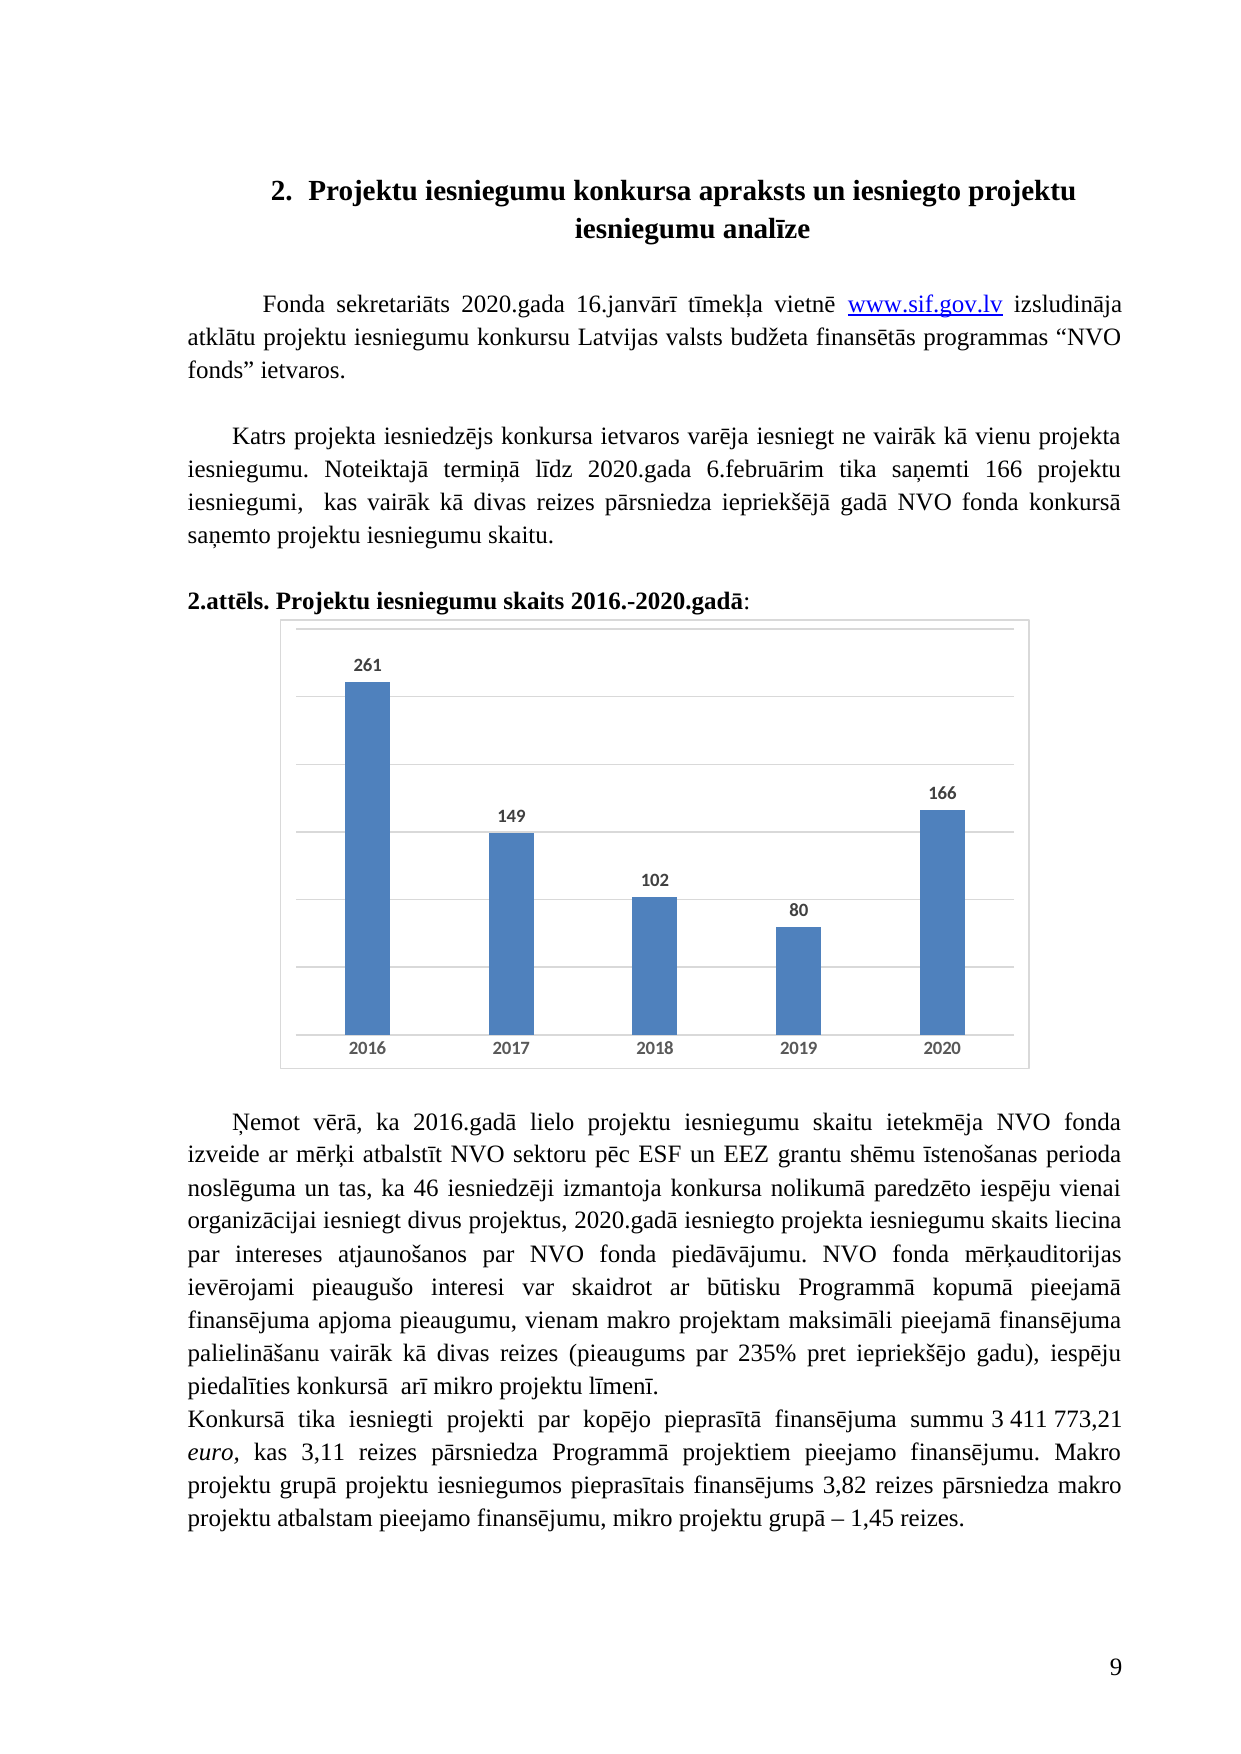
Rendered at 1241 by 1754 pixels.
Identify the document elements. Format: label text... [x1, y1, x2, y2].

text Katrs projekta iesniedzējs konkursa ietvaros varēja iesniegt ne vairāk kā vienu projekta iesniegumu. Noteiktajā termiņā līdz 2020.gada 6.februārim tika saņemti 166 projektu iesniegumi, kas vairāk kā divas reizes pārsniedza iepriekšējā gadā NVO fonda konkursā saņemto projektu iesniegumu skaitu. [187, 421, 1122, 549]
text Konkursā tika iesniegti projekti par kopējo pieprasītā finansējuma summu 3 411 773,21 euro, kas 3,11 reizes pārsniedza Programmā projektiem pieejamo finansējumu. Makro projektu grupā projektu iesniegumos pieprasītais finansējums 3,82 reizes pārsniedza makro projektu atbalstam pieejamo finansējumu, mikro projektu grupā – 1,45 reizes. [187, 1404, 1122, 1532]
text 2.attēls. Projektu iesniegumu skaits 2016.-2020.gadā: [187, 586, 1122, 615]
text Fonda sekretariāts 2020.gada 16.janvārī tīmekļa vietnē www.sif.gov.lv izsludināja atklātu projektu iesniegumu konkursu Latvijas valsts budžeta finansētās programmas “NVO fonds” ietvaros. [187, 289, 1122, 384]
text Ņemot vērā, ka 2016.gadā lielo projektu iesniegumu skaitu ietekmēja NVO fonda izveide ar mērķi atbalstīt NVO sektoru pēc ESF un EEZ grantu shēmu īstenošanas perioda noslēguma un tas, ka 46 iesniedzēji izmantoja konkursa nolikumā paredzēto iespēju vienai organizācijai iesniegt divus projektus, 2020.gadā iesniegto projekta iesniegumu skaits liecina par intereses atjaunošanos par NVO fonda piedāvājumu. NVO fonda mērķauditorijas ievērojami pieaugušo interesi var skaidrot ar būtisku Programmā kopumā pieejamā finansējuma apjoma pieaugumu, vienam makro projektam maksimāli pieejamā finansējuma palielināšanu vairāk kā divas reizes (pieaugums par 235% pret iepriekšējo gadu), iespēju piedalīties konkursā arī mikro projektu līmenī. [187, 1107, 1122, 1399]
subtitle Projektu iesniegumu konkursa apraksts un iesniegto projektu iesniegumu analīze [225, 173, 1122, 245]
